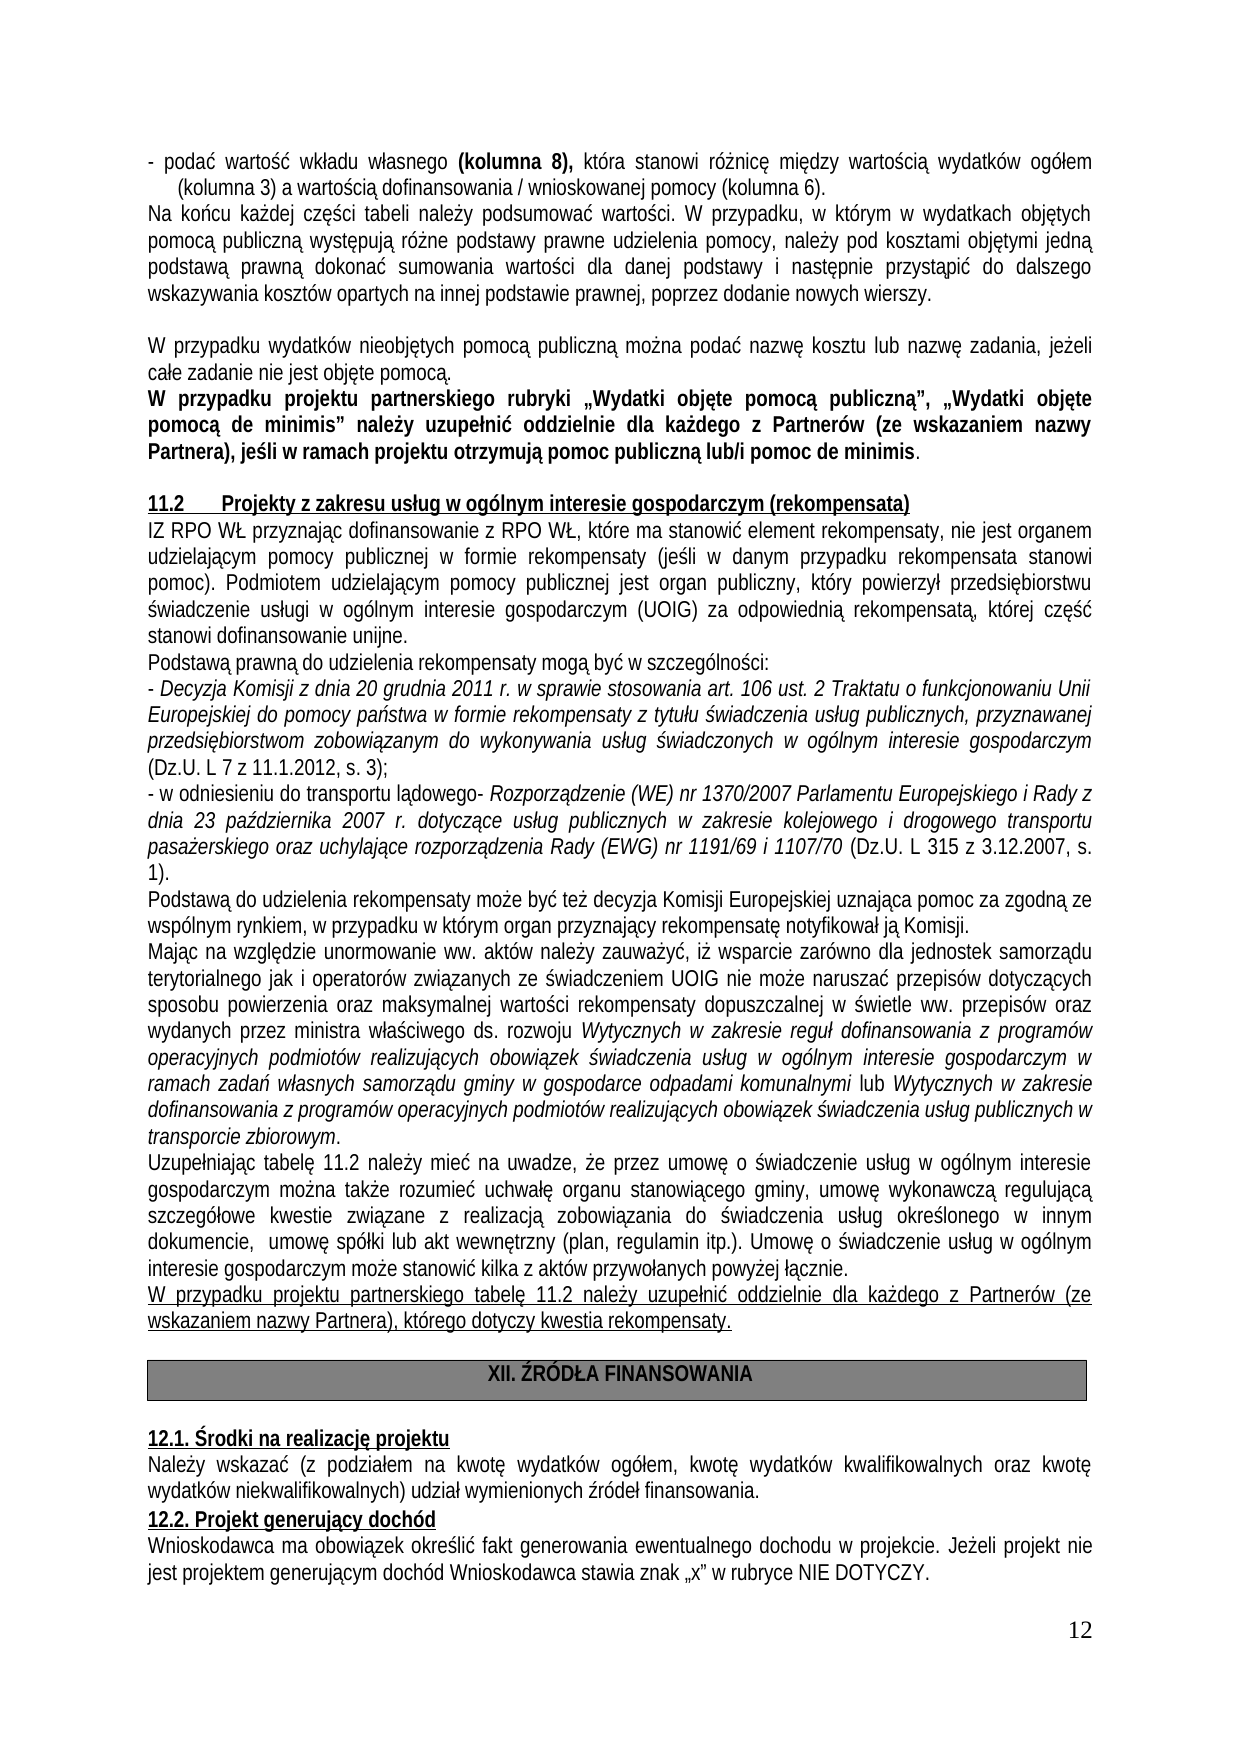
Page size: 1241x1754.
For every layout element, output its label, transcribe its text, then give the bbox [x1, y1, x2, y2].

text W przypadku projektu partnerskiego rubryki „Wydatki objęte pomocą publiczną”, „Wydatki objęte pomocą de minimis” należy uzupełnić oddzielnie dla każdego z Partnerów (ze wskazaniem nazwy Partnera), jeśli w ramach projektu otrzymują pomoc publiczną lub/i pomoc de minimis. [148, 385, 1092, 464]
text W przypadku projektu partnerskiego tabelę 11.2 należy uzupełnić oddzielnie dla każdego z Partnerów (ze wskazaniem nazwy Partnera), którego dotyczy kwestia rekompensaty. [148, 1305, 1092, 1334]
text Podstawą do udzielenia rekompensaty może być też decyzja Komisji Europejskiej uznająca pomoc za zgodną ze wspólnym rynkiem, w przypadku w którym organ przyznający rekompensatę notyfikował ją Komisji. [148, 886, 1092, 938]
text Uzupełniając tabelę 11.2 należy mieć na uwadze, że przez umowę o świadczenie usług w ogólnym interesie gospodarczym można także rozumieć uchwałę organu stanowiącego gminy, umowę wykonawczą regulującą szczegółowe kwestie związane z realizacją zobowiązania do świadczenia usług określonego w innym dokumencie, umowę spółki lub akt wewnętrzny (plan, regulamin itp.). Umowę o świadczenie usług w ogólnym interesie gospodarczym może stanowić kilka z aktów przywołanych powyżej łącznie. [148, 1149, 1092, 1281]
text 12.1. Środki na realizację projektu [148, 1425, 1092, 1451]
text - w odniesieniu do transportu lądowego- Rozporządzenie (WE) nr 1370/2007 Parlamentu Europejskiego i Rady z dnia 23 października 2007 r. dotyczące usług publicznych w zakresie kolejowego i drogowego transportu pasażerskiego oraz uchylające rozporządzenia Rady (EWG) nr 1191/69 i 1107/70 (Dz.U. L 315 z 3.12.2007, s. 1). [148, 780, 1092, 886]
text Należy wskazać (z podziałem na kwotę wydatków ogółem, kwotę wydatków kwalifikowalnych oraz kwotę wydatków niekwalifikowalnych) udział wymienionych źródeł finansowania. [148, 1451, 1092, 1504]
text XII. ŹRÓDŁA FINANSOWANIA [148, 1360, 1092, 1386]
text 12.2. Projekt generujący dochód [148, 1506, 1092, 1532]
text Na końcu każdej części tabeli należy podsumować wartości. W przypadku, w którym w wydatkach objętych pomocą publiczną występują różne podstawy prawne udzielenia pomocy, należy pod kosztami objętymi jedną podstawą prawną dokonać sumowania wartości dla danej podstawy i następnie przystąpić do dalszego wskazywania kosztów opartych na innej podstawie prawnej, poprzez dodanie nowych wierszy. [148, 200, 1092, 306]
text - podać wartość wkładu własnego (kolumna 8), która stanowi różnicę między wartością wydatków ogółem (kolumna 3) a wartością dofinansowania / wnioskowanej pomocy (kolumna 6). [148, 148, 1092, 200]
text W przypadku projektu partnerskiego tabelę 11.2 należy uzupełnić oddzielnie dla każdego z Partnerów (ze wskazaniem nazwy Partnera), którego dotyczy kwestia rekompensaty. [148, 1281, 1092, 1304]
text 11.2 Projekty z zakresu usług w ogólnym interesie gospodarczym (rekompensata) [148, 490, 1092, 517]
text Mając na względzie unormowanie ww. aktów należy zauważyć, iż wsparcie zarówno dla jednostek samorządu terytorialnego jak i operatorów związanych ze świadczeniem UOIG nie może naruszać przepisów dotyczących sposobu powierzenia oraz maksymalnej wartości rekompensaty dopuszczalnej w świetle ww. przepisów oraz wydanych przez ministra właściwego ds. rozwoju Wytycznych w zakresie reguł dofinansowania z programów operacyjnych podmiotów realizujących obowiązek świadczenia usług w ogólnym interesie gospodarczym w ramach zadań własnych samorządu gminy w gospodarce odpadami komunalnymi lub Wytycznych w zakresie dofinansowania z programów operacyjnych podmiotów realizujących obowiązek świadczenia usług publicznych w transporcie zbiorowym. [148, 938, 1092, 1149]
text W przypadku wydatków nieobjętych pomocą publiczną można podać nazwę kosztu lub nazwę zadania, jeżeli całe zadanie nie jest objęte pomocą. [148, 332, 1092, 385]
text IZ RPO WŁ przyznając dofinansowanie z RPO WŁ, które ma stanowić element rekompensaty, nie jest organem udzielającym pomocy publicznej w formie rekompensaty (jeśli w danym przypadku rekompensata stanowi pomoc). Podmiotem udzielającym pomocy publicznej jest organ publiczny, który powierzył przedsiębiorstwu świadczenie usługi w ogólnym interesie gospodarczym (UOIG) za odpowiednią rekompensatą, której część stanowi dofinansowanie unijne. [148, 517, 1092, 648]
text Podstawą prawną do udzielenia rekompensaty mogą być w szczególności: [148, 648, 1092, 675]
text Wnioskodawca ma obowiązek określić fakt generowania ewentualnego dochodu w projekcie. Jeżeli projekt nie jest projektem generującym dochód Wnioskodawca stawia znak „x” w rubryce NIE DOTYCZY. [148, 1532, 1092, 1585]
text - Decyzja Komisji z dnia 20 grudnia 2011 r. w sprawie stosowania art. 106 ust. 2 Traktatu o funkcjonowaniu Unii Europejskiej do pomocy państwa w formie rekompensaty z tytułu świadczenia usług publicznych, przyznawanej przedsiębiorstwom zobowiązanym do wykonywania usług świadczonych w ogólnym interesie gospodarczym (Dz.U. L 7 z 11.1.2012, s. 3); [148, 675, 1092, 780]
